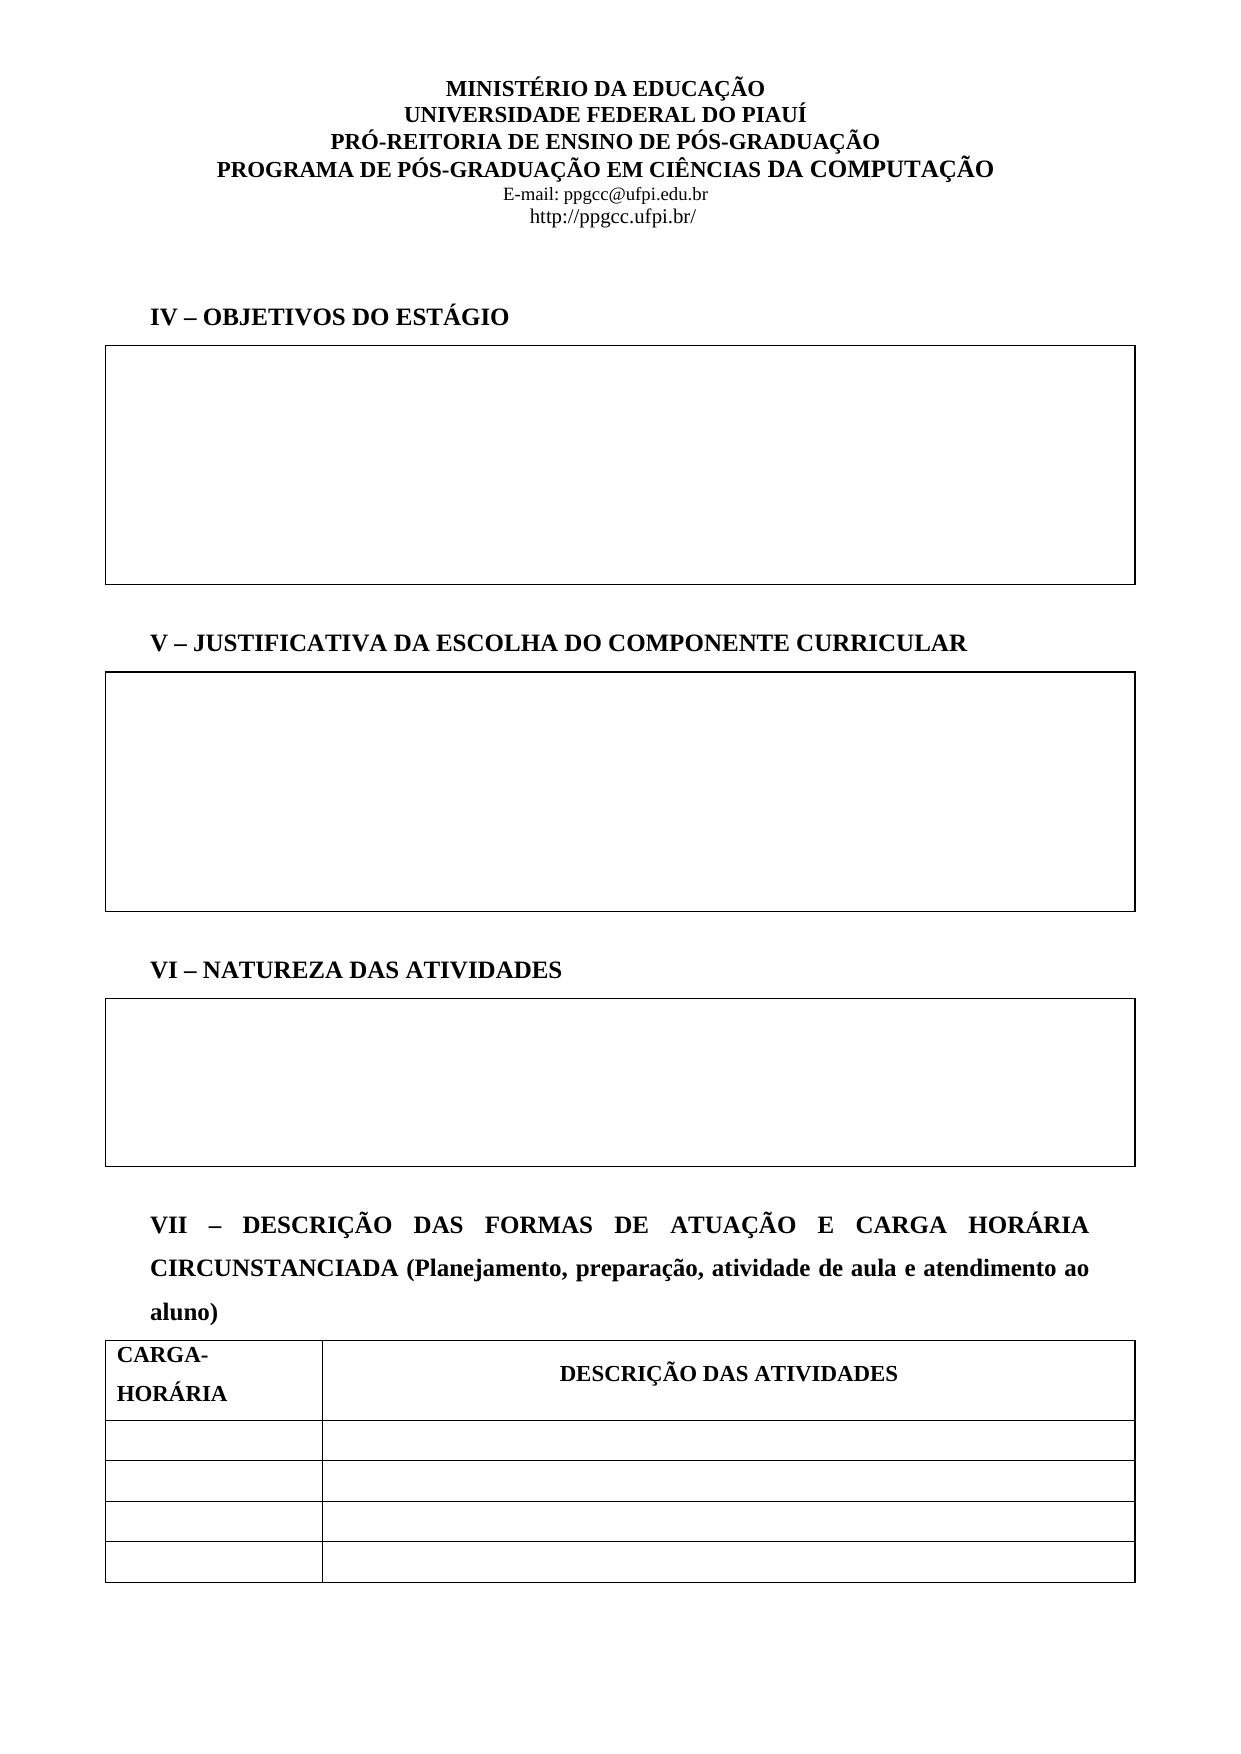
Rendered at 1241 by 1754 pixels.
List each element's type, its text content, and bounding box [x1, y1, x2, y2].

table_cell [106, 1502, 322, 1541]
text VII – DESCRIÇÃO DAS FORMAS DE ATUAÇÃO E CARGA HORÁRIA CIRCUNSTANCIADA (Planejamento, preparação, atividade de aula e atendimento ao aluno) [150, 1210, 1090, 1325]
table_header CARGA-HORÁRIA [106, 1341, 322, 1420]
text IV – OBJETIVOS DO ESTÁGIO [150, 302, 1090, 331]
table_cell [106, 1542, 322, 1582]
table_header [106, 673, 1134, 911]
table_header [106, 346, 1134, 584]
text V – JUSTIFICATIVA DA ESCOLHA DO COMPONENTE CURRICULAR [150, 628, 1090, 657]
table_cell [323, 1542, 1134, 1582]
text VI – NATUREZA DAS ATIVIDADES [150, 955, 1090, 984]
table_cell [323, 1421, 1134, 1460]
table_cell [106, 1461, 322, 1501]
table_cell [323, 1502, 1134, 1541]
table_header DESCRIÇÃO DAS ATIVIDADES [323, 1341, 1134, 1420]
table_cell [323, 1461, 1134, 1501]
table_cell [106, 1421, 322, 1460]
table_header [106, 999, 1134, 1166]
